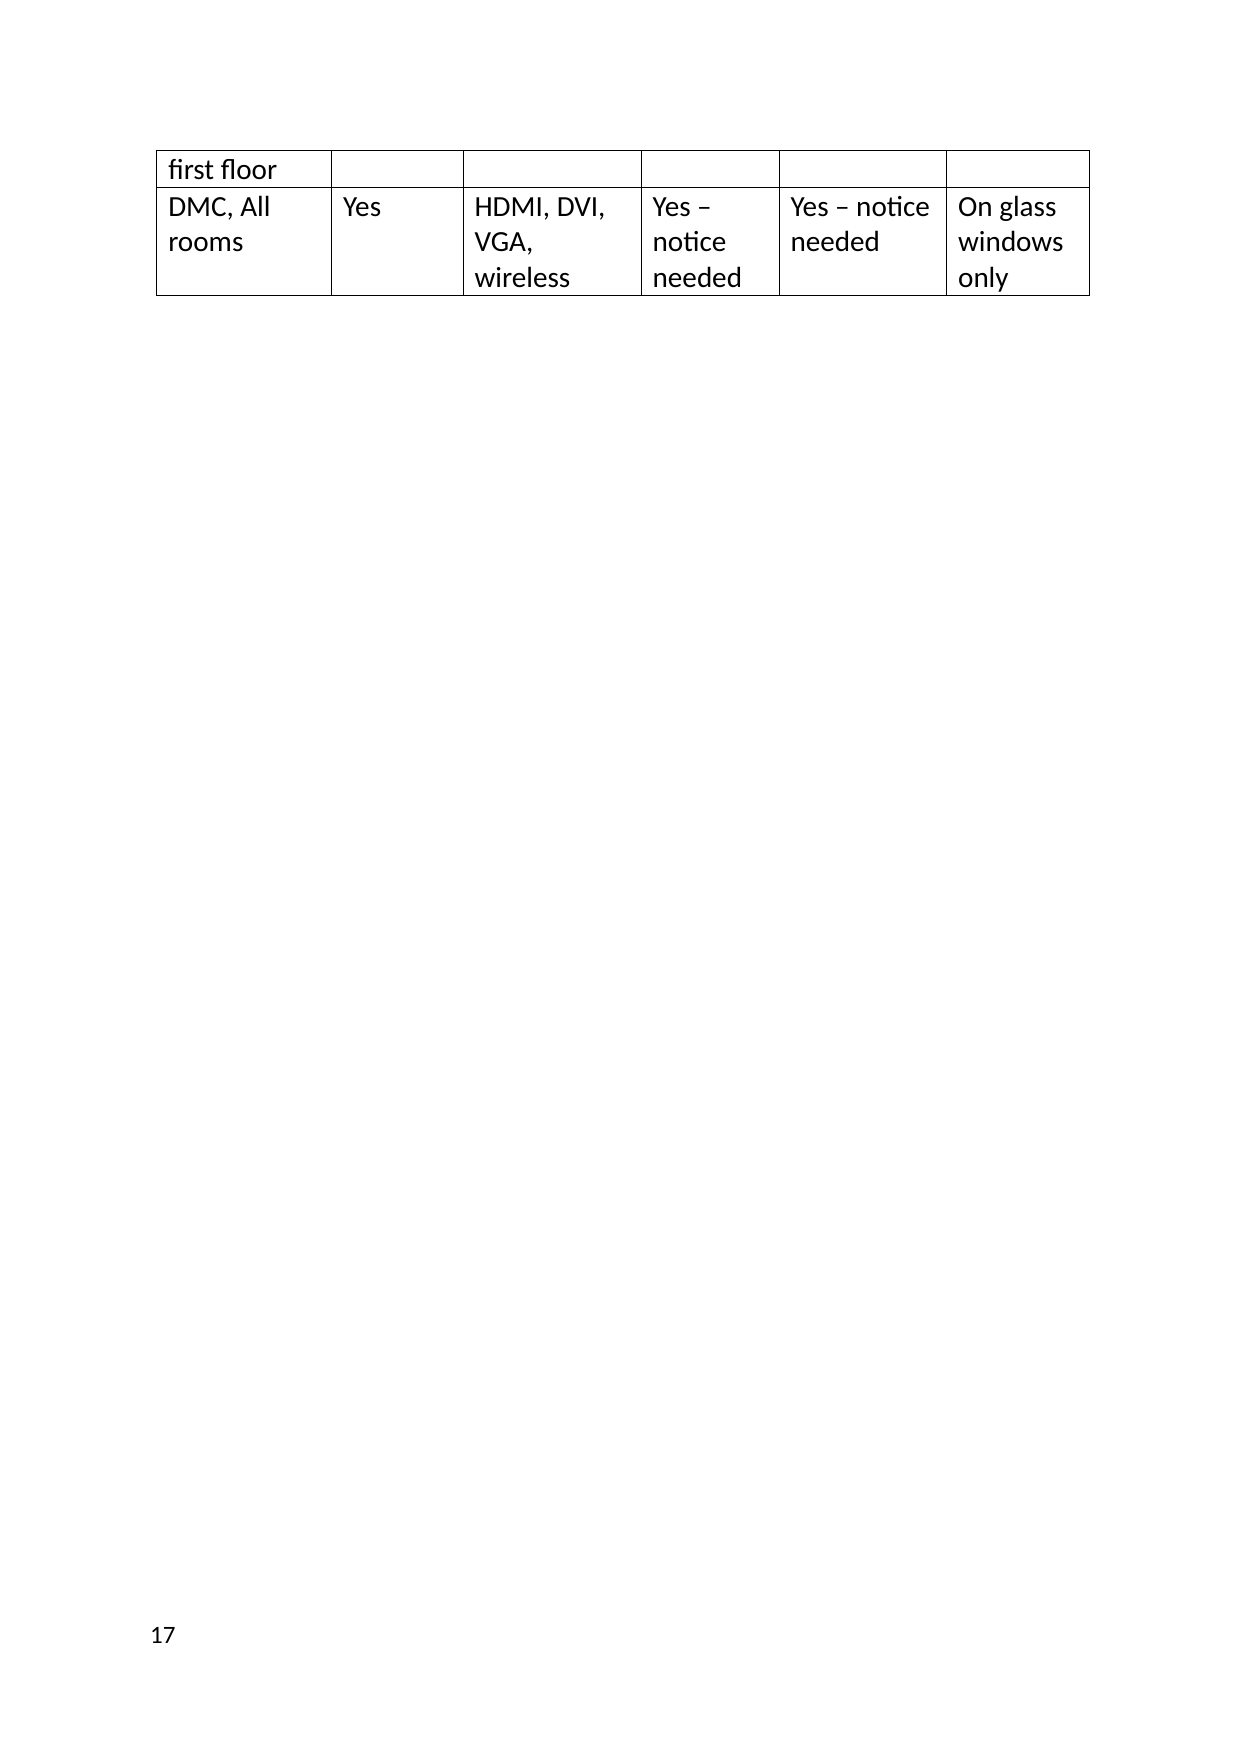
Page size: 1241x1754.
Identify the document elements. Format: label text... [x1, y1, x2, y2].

table_cell [780, 151, 946, 187]
table_cell On glass windows only [947, 188, 1089, 294]
table_cell [642, 151, 779, 187]
table_cell [332, 151, 463, 187]
table_cell DMC, All rooms [157, 188, 331, 294]
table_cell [157, 151, 331, 187]
table_cell Yes – notice needed [642, 188, 779, 294]
table_cell Yes – notice needed [780, 188, 946, 294]
table_cell HDMI, DVI, VGA, wireless [533, 188, 641, 294]
table_cell [464, 151, 641, 187]
table_cell [947, 151, 1089, 187]
table_cell Yes [332, 188, 463, 294]
